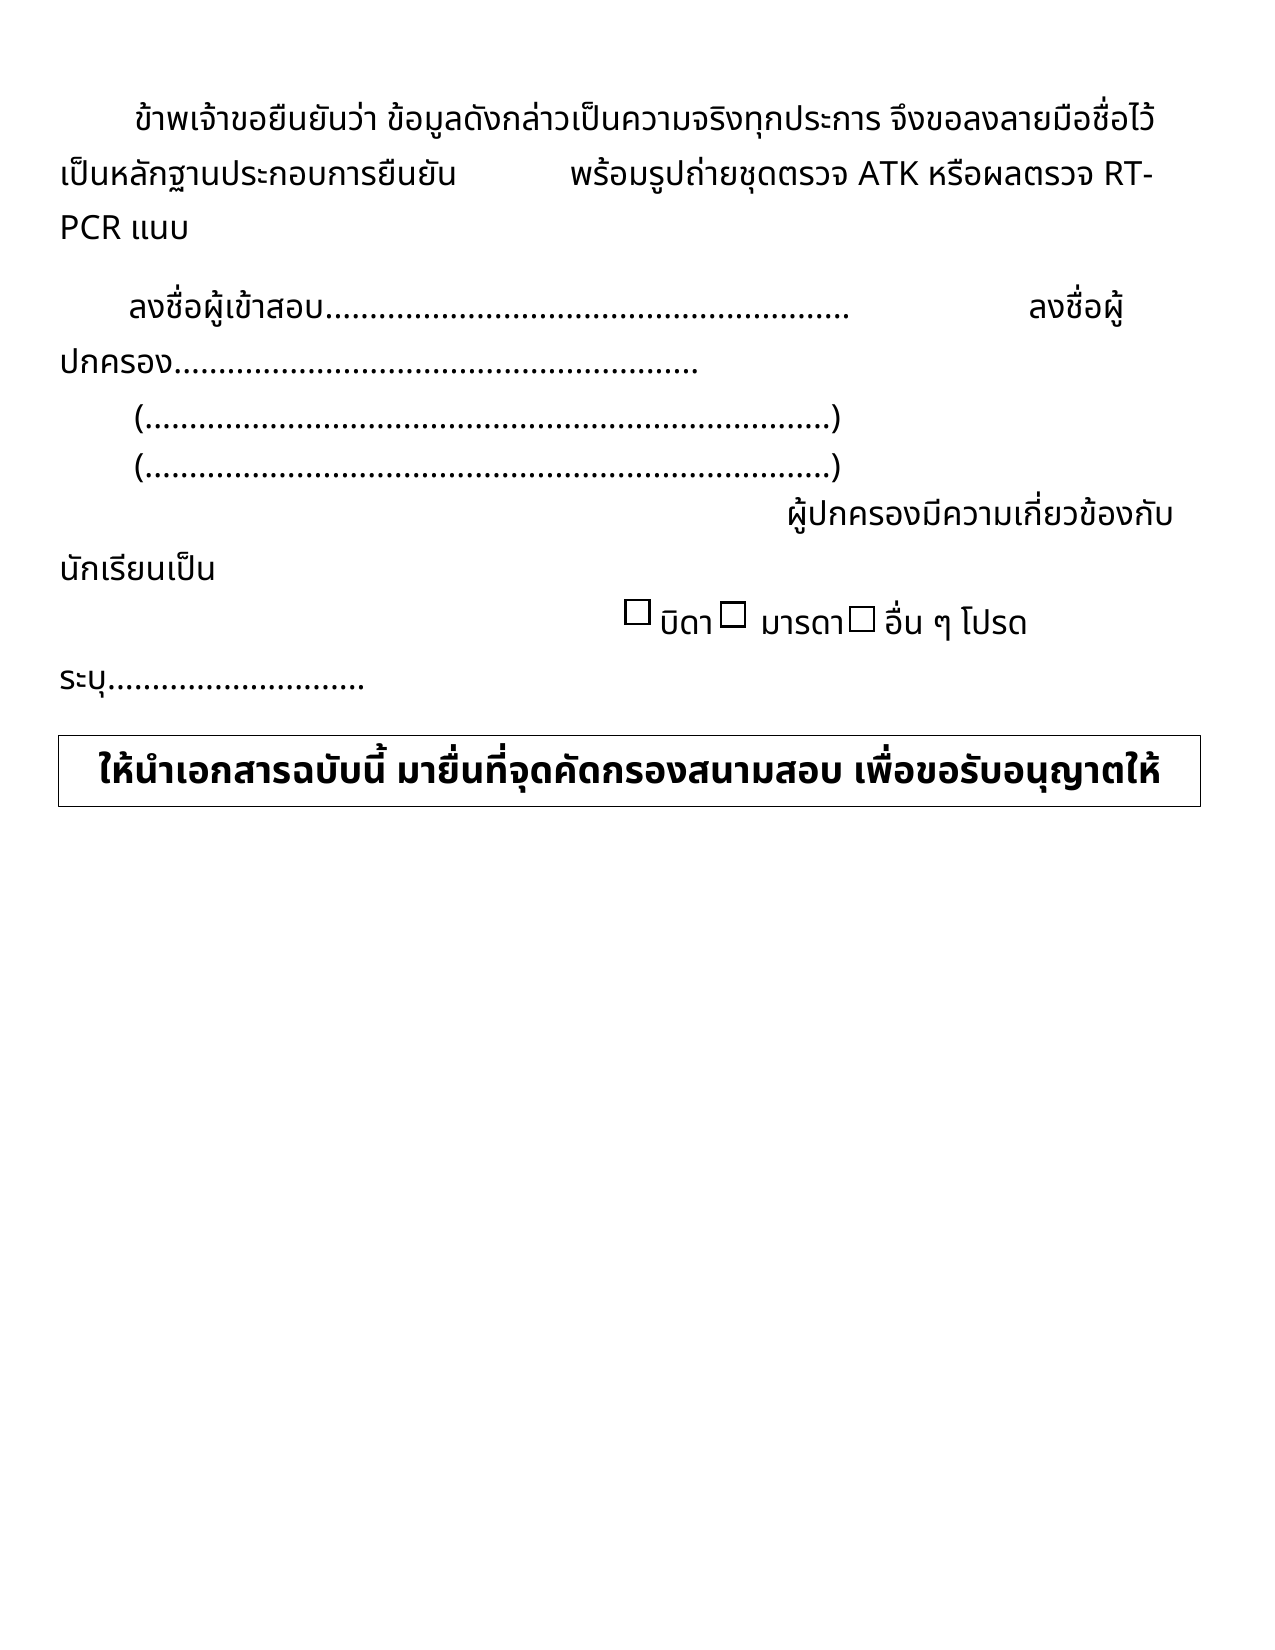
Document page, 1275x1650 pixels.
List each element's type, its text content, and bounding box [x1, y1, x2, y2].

text ลงชื่อผู้เข้าสอบ........................................................... ลงชื่อผู้ปกครอง........................................................... [59, 283, 1200, 388]
text (.............................................................................) (.............................................................................) [59, 392, 1200, 487]
text บิดา มารดา อื่น ๆ โปรดระบุ............................. [59, 599, 1200, 704]
text ข้าพเจ้าขอยืนยันว่า ข้อมูลดังกล่าวเป็นความจริงทุกประการ จึงขอลงลายมือชื่อไว้เป็นหลักฐานประกอบการยืนยัน พร้อมรูปถ่ายชุดตรวจ ATK หรือผลตรวจ RT-PCR แนบ [59, 95, 1200, 255]
text ผู้ปกครองมีความเกี่ยวข้องกับนักเรียนเป็น [59, 490, 1200, 595]
